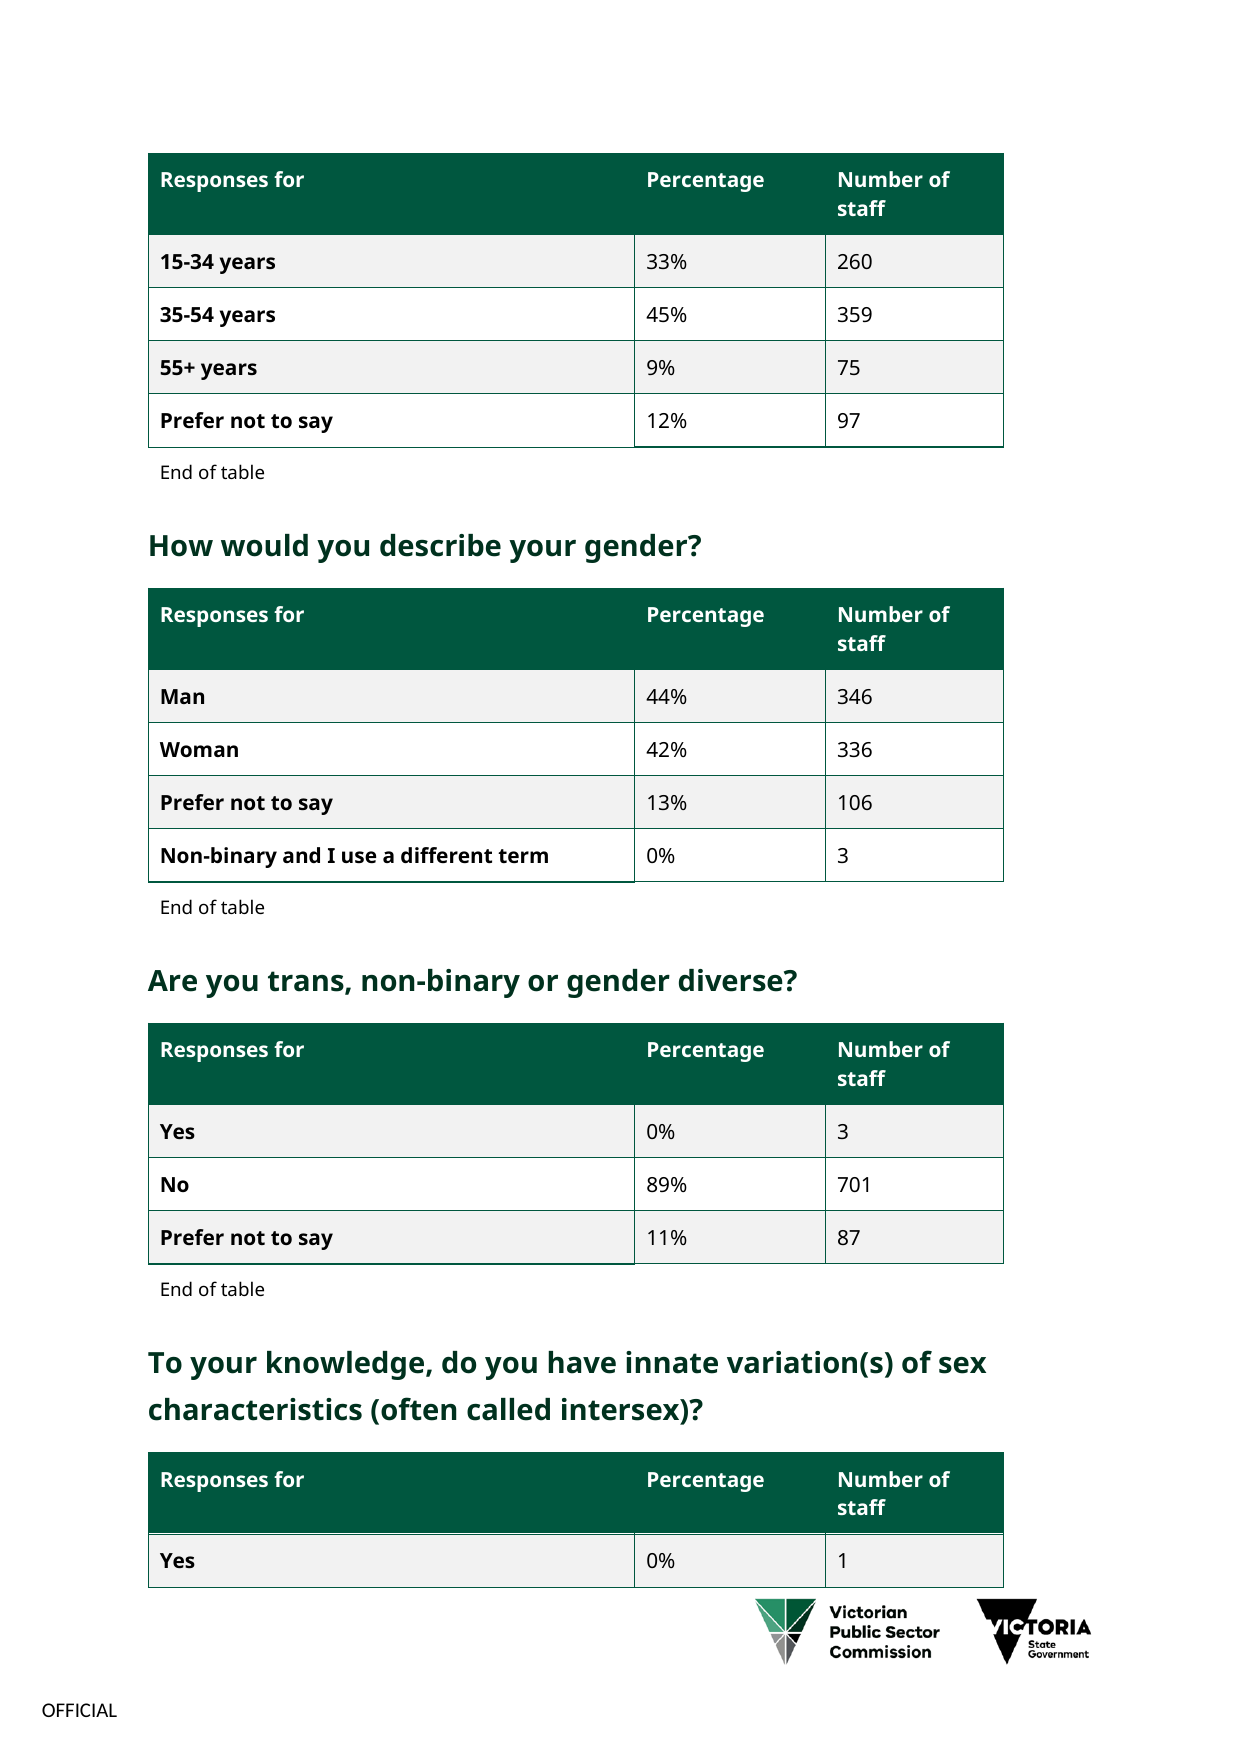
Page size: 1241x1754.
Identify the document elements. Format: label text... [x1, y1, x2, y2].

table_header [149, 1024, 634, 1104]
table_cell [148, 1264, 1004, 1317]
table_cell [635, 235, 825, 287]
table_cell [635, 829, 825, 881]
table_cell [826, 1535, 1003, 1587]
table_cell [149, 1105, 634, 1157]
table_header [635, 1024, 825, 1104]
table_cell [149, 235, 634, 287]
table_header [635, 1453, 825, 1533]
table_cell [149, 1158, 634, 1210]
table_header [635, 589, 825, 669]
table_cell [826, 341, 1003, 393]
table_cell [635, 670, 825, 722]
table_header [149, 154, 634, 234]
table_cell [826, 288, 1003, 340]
subtitle Are you trans, non-binary or gender diverse? [148, 960, 1092, 1000]
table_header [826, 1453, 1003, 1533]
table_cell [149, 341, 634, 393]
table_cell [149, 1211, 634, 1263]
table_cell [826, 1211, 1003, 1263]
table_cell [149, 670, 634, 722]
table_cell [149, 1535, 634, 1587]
subtitle To your knowledge, do you have innate variation(s) of sex characteristics (often called intersex)? [148, 1342, 1092, 1429]
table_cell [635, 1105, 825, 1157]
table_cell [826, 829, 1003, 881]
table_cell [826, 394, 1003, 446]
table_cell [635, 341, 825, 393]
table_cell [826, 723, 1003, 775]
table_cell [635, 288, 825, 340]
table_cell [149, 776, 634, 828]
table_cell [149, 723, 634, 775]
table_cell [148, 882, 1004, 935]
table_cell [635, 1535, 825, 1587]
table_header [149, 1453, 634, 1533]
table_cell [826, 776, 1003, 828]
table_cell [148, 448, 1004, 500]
picture [754, 1598, 1093, 1666]
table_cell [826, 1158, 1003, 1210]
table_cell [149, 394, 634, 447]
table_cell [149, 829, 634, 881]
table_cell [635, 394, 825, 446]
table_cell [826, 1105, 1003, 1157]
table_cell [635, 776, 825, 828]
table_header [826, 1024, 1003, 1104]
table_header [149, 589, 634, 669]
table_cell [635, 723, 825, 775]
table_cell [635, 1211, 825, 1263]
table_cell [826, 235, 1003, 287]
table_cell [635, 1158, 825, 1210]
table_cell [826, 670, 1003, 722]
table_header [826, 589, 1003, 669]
subtitle How would you describe your gender? [148, 525, 1092, 565]
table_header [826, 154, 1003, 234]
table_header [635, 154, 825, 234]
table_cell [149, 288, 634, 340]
